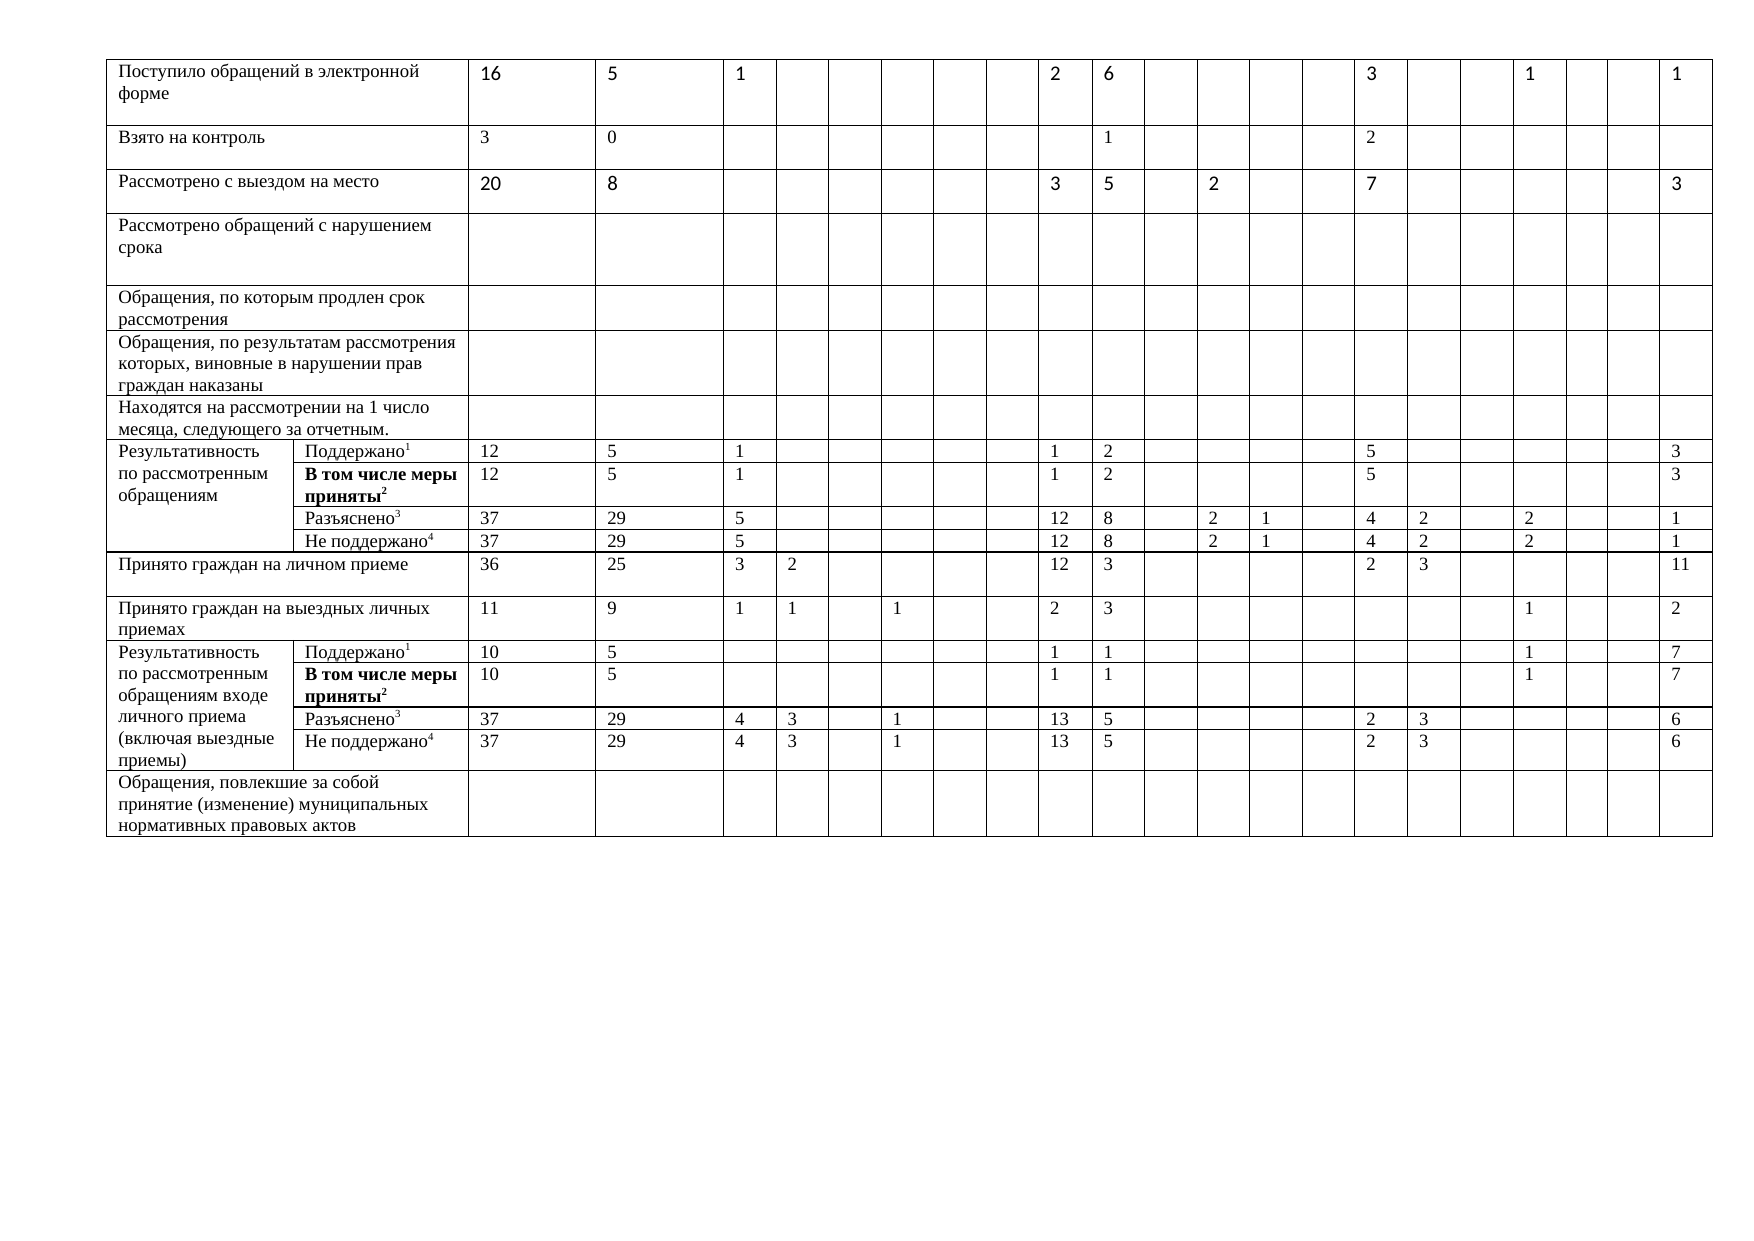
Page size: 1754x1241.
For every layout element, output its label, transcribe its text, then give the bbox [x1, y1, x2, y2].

table_cell 0 [596, 126, 723, 169]
table_cell [1567, 708, 1607, 729]
table_cell [1408, 60, 1460, 125]
table_cell 2 [1198, 170, 1249, 213]
table_cell [934, 286, 986, 329]
table_cell [1608, 126, 1659, 169]
table_cell [1461, 126, 1513, 169]
table_cell [1608, 286, 1659, 329]
table_cell 2 [777, 553, 828, 596]
table_cell [1461, 286, 1513, 329]
table_cell [934, 126, 986, 169]
table_cell [1198, 708, 1249, 729]
table_cell 4 [724, 730, 776, 770]
table_cell [882, 463, 933, 506]
table_cell [777, 463, 828, 506]
table_cell Обращения, повлекшие за собой принятие (изменение) муниципальных нормативных правовых актов [107, 771, 468, 836]
table_cell [987, 507, 1038, 529]
table_cell 3 [1355, 60, 1407, 125]
table_cell [1608, 553, 1659, 596]
table_cell [1514, 331, 1566, 395]
table_cell 3 [1039, 170, 1092, 213]
table_cell [724, 663, 776, 706]
table_cell [1567, 553, 1607, 596]
table_cell [1198, 286, 1249, 329]
table_cell 37 [469, 507, 595, 529]
table_cell [1303, 553, 1354, 596]
table_cell [1093, 286, 1144, 329]
table_cell [1660, 771, 1712, 836]
table_cell [882, 641, 933, 662]
table_cell [1250, 60, 1302, 125]
table_cell [724, 170, 776, 213]
table_cell [1198, 771, 1249, 836]
table_cell 20 [469, 170, 595, 213]
table_cell [1303, 396, 1354, 439]
table_cell [1250, 553, 1302, 596]
table_cell [1514, 126, 1566, 169]
table_cell [1567, 641, 1607, 662]
table_cell [829, 126, 881, 169]
table_cell [1608, 730, 1659, 770]
table_cell [1660, 331, 1712, 395]
table_cell [1250, 214, 1302, 285]
table_cell [829, 60, 881, 125]
table_cell [1250, 331, 1302, 395]
table_cell [1461, 730, 1513, 770]
table_cell [1567, 663, 1607, 706]
table_cell 1 [1660, 530, 1712, 551]
table_cell [829, 553, 881, 596]
table_cell 13 [1039, 730, 1092, 770]
table_cell 3 [1660, 170, 1712, 213]
table_cell [934, 730, 986, 770]
table_cell Рассмотрено обращений с нарушением срока [107, 214, 468, 285]
table_cell 1 [1093, 641, 1144, 662]
table_cell [934, 396, 986, 439]
table_cell [1145, 530, 1197, 551]
table_cell 1 [1514, 60, 1566, 125]
table_cell [469, 286, 595, 329]
table_cell 1 [724, 60, 776, 125]
table_cell [1567, 126, 1607, 169]
table_cell [724, 771, 776, 836]
table_cell [1608, 463, 1659, 506]
table_cell [1303, 597, 1354, 640]
table_cell [1514, 286, 1566, 329]
table_cell [1145, 507, 1197, 529]
table_cell [934, 553, 986, 596]
table_cell [1145, 463, 1197, 506]
table_cell [1660, 126, 1712, 169]
table_cell 2 [1514, 507, 1566, 529]
table_cell [1514, 463, 1566, 506]
table_cell Поступило обращений в электронной форме [107, 60, 468, 125]
table_cell [1608, 708, 1659, 729]
table_cell [1608, 396, 1659, 439]
table_cell 1 [1039, 663, 1092, 706]
table_cell [1660, 396, 1712, 439]
table_cell [987, 663, 1038, 706]
table_cell [1145, 663, 1197, 706]
table_cell [1461, 553, 1513, 596]
table_cell [1198, 730, 1249, 770]
table_cell [934, 530, 986, 551]
table_cell [1145, 286, 1197, 329]
table_cell [882, 507, 933, 529]
table_cell [1408, 771, 1460, 836]
table_cell [1608, 440, 1659, 462]
table_cell [1093, 214, 1144, 285]
table_cell 7 [1355, 170, 1407, 213]
table_cell [882, 440, 933, 462]
table_cell 5 [1093, 730, 1144, 770]
table_cell [1039, 396, 1092, 439]
table_cell [1461, 708, 1513, 729]
table_cell 5 [1093, 170, 1144, 213]
table_cell 5 [596, 463, 723, 506]
table_cell 29 [596, 708, 723, 729]
table_cell [1608, 170, 1659, 213]
table_cell [1408, 641, 1460, 662]
table_cell 12 [469, 463, 595, 506]
table_cell [1567, 463, 1607, 506]
table_cell [1461, 396, 1513, 439]
table_cell [1198, 440, 1249, 462]
table_cell [987, 771, 1038, 836]
table_cell [1608, 641, 1659, 662]
table_cell [1608, 663, 1659, 706]
table_cell [882, 126, 933, 169]
table_cell 12 [1039, 553, 1092, 596]
table_cell [777, 396, 828, 439]
table_cell [987, 597, 1038, 640]
table_cell [829, 440, 881, 462]
table_cell [1145, 396, 1197, 439]
table_cell Взято на контроль [107, 126, 468, 169]
table_cell [777, 331, 828, 395]
table_cell Разъяснено3 [294, 708, 468, 729]
table_cell [1145, 553, 1197, 596]
table_cell [882, 553, 933, 596]
table_cell [1039, 331, 1092, 395]
table_cell [1145, 771, 1197, 836]
table_cell [1250, 641, 1302, 662]
table_cell [987, 530, 1038, 551]
table_cell [596, 771, 723, 836]
table_cell [1461, 60, 1513, 125]
table_cell 5 [596, 663, 723, 706]
table_cell 1 [882, 597, 933, 640]
table_cell [1567, 730, 1607, 770]
table_cell [1303, 708, 1354, 729]
table_cell 7 [1660, 641, 1712, 662]
table_cell [1461, 463, 1513, 506]
table_cell [1039, 771, 1092, 836]
table_cell [1567, 214, 1607, 285]
table_cell 3 [469, 126, 595, 169]
table_cell [1567, 286, 1607, 329]
table_cell 9 [596, 597, 723, 640]
table_cell 5 [1355, 440, 1407, 462]
table_cell [1514, 708, 1566, 729]
table_cell [1567, 507, 1607, 529]
table_cell [1250, 730, 1302, 770]
table_cell [724, 331, 776, 395]
table_cell 2 [1093, 440, 1144, 462]
table_cell 1 [724, 597, 776, 640]
table_cell [1303, 530, 1354, 551]
table_cell [1145, 730, 1197, 770]
table_cell [1461, 440, 1513, 462]
table_cell [1567, 396, 1607, 439]
table_cell [1250, 463, 1302, 506]
table_cell [934, 463, 986, 506]
table_cell [1198, 126, 1249, 169]
table_cell [1514, 730, 1566, 770]
table_cell [829, 530, 881, 551]
table_cell 6 [1660, 730, 1712, 770]
table_cell [1608, 60, 1659, 125]
table_cell [1145, 597, 1197, 640]
table_cell 1 [1250, 507, 1302, 529]
table_cell [1303, 126, 1354, 169]
table_cell 29 [596, 507, 723, 529]
table_cell [1567, 597, 1607, 640]
table_cell 1 [1514, 663, 1566, 706]
table_cell [1250, 440, 1302, 462]
table_cell Обращения, по которым продлен срок рассмотрения [107, 286, 468, 329]
table_cell [1567, 60, 1607, 125]
table_cell [934, 771, 986, 836]
table_cell [829, 286, 881, 329]
table_cell [1608, 771, 1659, 836]
table_cell [829, 214, 881, 285]
table_cell [934, 170, 986, 213]
table_cell 37 [469, 530, 595, 551]
table_cell [882, 396, 933, 439]
table_cell 1 [1514, 641, 1566, 662]
table_cell 8 [596, 170, 723, 213]
table_cell [934, 597, 986, 640]
table_cell [987, 286, 1038, 329]
table_cell [1608, 214, 1659, 285]
table_cell 7 [1660, 663, 1712, 706]
table_cell [1039, 214, 1092, 285]
table_cell [469, 214, 595, 285]
table_cell [1303, 286, 1354, 329]
table_cell 2 [1408, 507, 1460, 529]
table_cell 1 [882, 708, 933, 729]
table_cell [1145, 641, 1197, 662]
table_cell [1408, 597, 1460, 640]
table_cell [882, 214, 933, 285]
table_cell 1 [1250, 530, 1302, 551]
table_cell Не поддержано4 [294, 730, 468, 770]
table_cell [777, 60, 828, 125]
table_cell 2 [1198, 530, 1249, 551]
table_cell [1461, 771, 1513, 836]
table_cell 2 [1408, 530, 1460, 551]
table_cell [1514, 214, 1566, 285]
table_cell [1093, 331, 1144, 395]
table_cell [777, 126, 828, 169]
table_cell 37 [469, 730, 595, 770]
table_cell [1408, 331, 1460, 395]
table_cell [1145, 708, 1197, 729]
table_cell 2 [1660, 597, 1712, 640]
table_cell [1303, 463, 1354, 506]
table_cell 10 [469, 641, 595, 662]
table_cell [1093, 771, 1144, 836]
table_cell [724, 396, 776, 439]
table_cell 2 [1039, 597, 1092, 640]
table_cell [1461, 597, 1513, 640]
table_cell [777, 641, 828, 662]
table_cell [1039, 126, 1092, 169]
table_cell 2 [1355, 708, 1407, 729]
table_cell 3 [1408, 730, 1460, 770]
table_cell [1514, 396, 1566, 439]
table_cell [882, 331, 933, 395]
table_cell [777, 170, 828, 213]
table_cell [724, 286, 776, 329]
table_cell Обращения, по результатам рассмотрения которых, виновные в нарушении прав граждан наказаны [107, 331, 468, 395]
table_cell 36 [469, 553, 595, 596]
table_cell [1303, 730, 1354, 770]
table_cell [1408, 126, 1460, 169]
table_cell 4 [724, 708, 776, 729]
table_cell [596, 286, 723, 329]
table_cell [1461, 331, 1513, 395]
table_cell [724, 641, 776, 662]
table_cell [1198, 663, 1249, 706]
table_cell 37 [469, 708, 595, 729]
table_cell [829, 396, 881, 439]
table_cell [1408, 663, 1460, 706]
table_cell 5 [596, 60, 723, 125]
table_cell [1608, 530, 1659, 551]
table_cell 1 [1093, 126, 1144, 169]
table_cell 5 [724, 507, 776, 529]
table_cell 1 [1039, 641, 1092, 662]
table_cell 5 [724, 530, 776, 551]
table_cell [1093, 396, 1144, 439]
table_cell [1198, 641, 1249, 662]
table_cell 3 [724, 553, 776, 596]
table_cell [882, 60, 933, 125]
table_cell Поддержано1 [294, 641, 468, 662]
table_cell Принято граждан на личном приеме [107, 553, 468, 596]
table_cell [1408, 440, 1460, 462]
table_cell 8 [1093, 530, 1144, 551]
table_cell 1 [777, 597, 828, 640]
table_cell 1 [1514, 597, 1566, 640]
table_cell 5 [596, 440, 723, 462]
table_cell [1567, 530, 1607, 551]
table_cell Результативность по рассмотренным обращениям [107, 440, 293, 551]
table_cell [987, 553, 1038, 596]
table_cell [1408, 214, 1460, 285]
table_cell [1608, 507, 1659, 529]
table_cell [934, 60, 986, 125]
table_cell 6 [1660, 708, 1712, 729]
table_cell [829, 708, 881, 729]
table_cell [1355, 286, 1407, 329]
table_cell [1303, 440, 1354, 462]
table_cell [1608, 597, 1659, 640]
table_cell [1198, 597, 1249, 640]
table_cell [1461, 663, 1513, 706]
table_cell [1461, 507, 1513, 529]
table_cell 11 [469, 597, 595, 640]
table_cell 3 [1093, 553, 1144, 596]
table_cell [934, 507, 986, 529]
table_cell [987, 170, 1038, 213]
table_cell [1355, 331, 1407, 395]
table_cell [934, 214, 986, 285]
table_cell [1145, 126, 1197, 169]
table_cell [987, 60, 1038, 125]
table_cell 3 [1093, 597, 1144, 640]
table_cell 5 [1093, 708, 1144, 729]
table_cell 5 [1355, 463, 1407, 506]
table_cell [1198, 396, 1249, 439]
table_cell В том числе меры приняты2 [294, 463, 468, 506]
table_cell [777, 286, 828, 329]
table_cell [1303, 771, 1354, 836]
table_cell 12 [1039, 530, 1092, 551]
table_cell [1250, 126, 1302, 169]
table_cell [1408, 396, 1460, 439]
table_cell [1198, 463, 1249, 506]
table_cell [469, 771, 595, 836]
table_cell [934, 641, 986, 662]
table_cell [1408, 286, 1460, 329]
table_cell 6 [1093, 60, 1144, 125]
table_cell 1 [724, 463, 776, 506]
table_cell 4 [1355, 530, 1407, 551]
table_cell [1355, 641, 1407, 662]
table_cell [1198, 60, 1249, 125]
table_cell 4 [1355, 507, 1407, 529]
table_cell 1 [724, 440, 776, 462]
table_cell [987, 463, 1038, 506]
table_cell 1 [1039, 440, 1092, 462]
table_cell Принято граждан на выездных личных приемах [107, 597, 468, 640]
table_cell [829, 507, 881, 529]
table_cell [1303, 170, 1354, 213]
table_cell [882, 530, 933, 551]
table_cell [1250, 708, 1302, 729]
table_cell [1461, 530, 1513, 551]
table_cell [934, 331, 986, 395]
table_cell [829, 331, 881, 395]
table_cell Разъяснено3 [294, 507, 468, 529]
table_cell 2 [1093, 463, 1144, 506]
table_cell [1355, 597, 1407, 640]
table_cell 8 [1093, 507, 1144, 529]
table_cell [882, 663, 933, 706]
table_cell [1567, 331, 1607, 395]
table_cell 12 [1039, 507, 1092, 529]
table_cell [1608, 331, 1659, 395]
table_cell [1303, 663, 1354, 706]
table_cell [829, 730, 881, 770]
table_cell [1145, 331, 1197, 395]
table_cell Рассмотрено с выездом на место [107, 170, 468, 213]
table_cell [1514, 553, 1566, 596]
table_cell 1 [1660, 507, 1712, 529]
table_cell Находятся на рассмотрении на 1 число месяца, следующего за отчетным. [107, 396, 468, 439]
table_cell [987, 440, 1038, 462]
table_cell [1303, 331, 1354, 395]
table_cell 2 [1355, 126, 1407, 169]
table_cell [1198, 331, 1249, 395]
table_cell 1 [1093, 663, 1144, 706]
table_cell [1198, 214, 1249, 285]
table_cell [1250, 170, 1302, 213]
table_cell [1303, 507, 1354, 529]
table_cell [829, 597, 881, 640]
table_cell [1355, 771, 1407, 836]
table_cell [1250, 663, 1302, 706]
table_cell [882, 286, 933, 329]
table_cell [1514, 440, 1566, 462]
table_cell [829, 170, 881, 213]
table_cell [1303, 60, 1354, 125]
table_cell [1408, 170, 1460, 213]
table_cell Результативность по рассмотренным обращениям входе личного приема (включая выездные приемы) [107, 641, 293, 770]
table_cell [934, 708, 986, 729]
table_cell [724, 214, 776, 285]
table_cell [777, 663, 828, 706]
table_cell [987, 730, 1038, 770]
table_cell [1250, 771, 1302, 836]
table_cell 11 [1660, 553, 1712, 596]
table_cell 2 [1514, 530, 1566, 551]
table_cell [1660, 286, 1712, 329]
table_cell [1198, 553, 1249, 596]
table_cell 2 [1355, 730, 1407, 770]
table_cell [934, 440, 986, 462]
table_cell [1355, 663, 1407, 706]
table_cell [1514, 170, 1566, 213]
table_cell [1145, 60, 1197, 125]
table_cell [469, 331, 595, 395]
table_cell [882, 170, 933, 213]
table_cell [1250, 396, 1302, 439]
table_cell [829, 771, 881, 836]
table_cell [987, 641, 1038, 662]
table_cell 1 [1039, 463, 1092, 506]
table_cell [1514, 771, 1566, 836]
table_cell 3 [1408, 553, 1460, 596]
table_cell 10 [469, 663, 595, 706]
table_cell [829, 463, 881, 506]
table_cell [1461, 170, 1513, 213]
table_cell 5 [596, 641, 723, 662]
table_cell [1250, 286, 1302, 329]
table_cell [1145, 440, 1197, 462]
table_cell 16 [469, 60, 595, 125]
table_cell [469, 396, 595, 439]
table_cell [777, 530, 828, 551]
table_cell [777, 771, 828, 836]
table_cell [777, 214, 828, 285]
table_cell [596, 396, 723, 439]
table_cell [596, 331, 723, 395]
table_cell [1355, 396, 1407, 439]
table_cell 1 [882, 730, 933, 770]
table_cell [1303, 214, 1354, 285]
table_cell [1461, 214, 1513, 285]
table_cell [987, 214, 1038, 285]
table_cell 2 [1198, 507, 1249, 529]
table_cell [1250, 597, 1302, 640]
table_cell 3 [777, 708, 828, 729]
table_cell [1145, 214, 1197, 285]
table_cell 12 [469, 440, 595, 462]
table_cell 2 [1039, 60, 1092, 125]
table_cell [1461, 641, 1513, 662]
table_cell 29 [596, 730, 723, 770]
table_cell 2 [1355, 553, 1407, 596]
table_cell [1039, 286, 1092, 329]
table_cell [1660, 214, 1712, 285]
table_cell [1145, 170, 1197, 213]
table_cell 3 [1660, 463, 1712, 506]
table_cell Поддержано1 [294, 440, 468, 462]
table_cell [987, 126, 1038, 169]
table_cell 3 [1660, 440, 1712, 462]
table_cell 13 [1039, 708, 1092, 729]
table_cell [596, 214, 723, 285]
table_cell [987, 396, 1038, 439]
table_cell 3 [1408, 708, 1460, 729]
table_cell [987, 708, 1038, 729]
table_cell [1408, 463, 1460, 506]
table_cell 29 [596, 530, 723, 551]
table_cell 25 [596, 553, 723, 596]
table_cell [724, 126, 776, 169]
table_cell [1303, 641, 1354, 662]
table_cell 1 [1660, 60, 1712, 125]
table_cell [1355, 214, 1407, 285]
table_cell [777, 440, 828, 462]
table_cell [1567, 771, 1607, 836]
table_cell [829, 641, 881, 662]
table_cell В том числе меры приняты2 [294, 663, 468, 706]
table_cell [829, 663, 881, 706]
table_cell [1567, 440, 1607, 462]
table_cell [934, 663, 986, 706]
table_cell [1567, 170, 1607, 213]
table_cell [777, 507, 828, 529]
table_cell [882, 771, 933, 836]
table_cell 3 [777, 730, 828, 770]
table_cell Не поддержано4 [294, 530, 468, 551]
table_cell [987, 331, 1038, 395]
